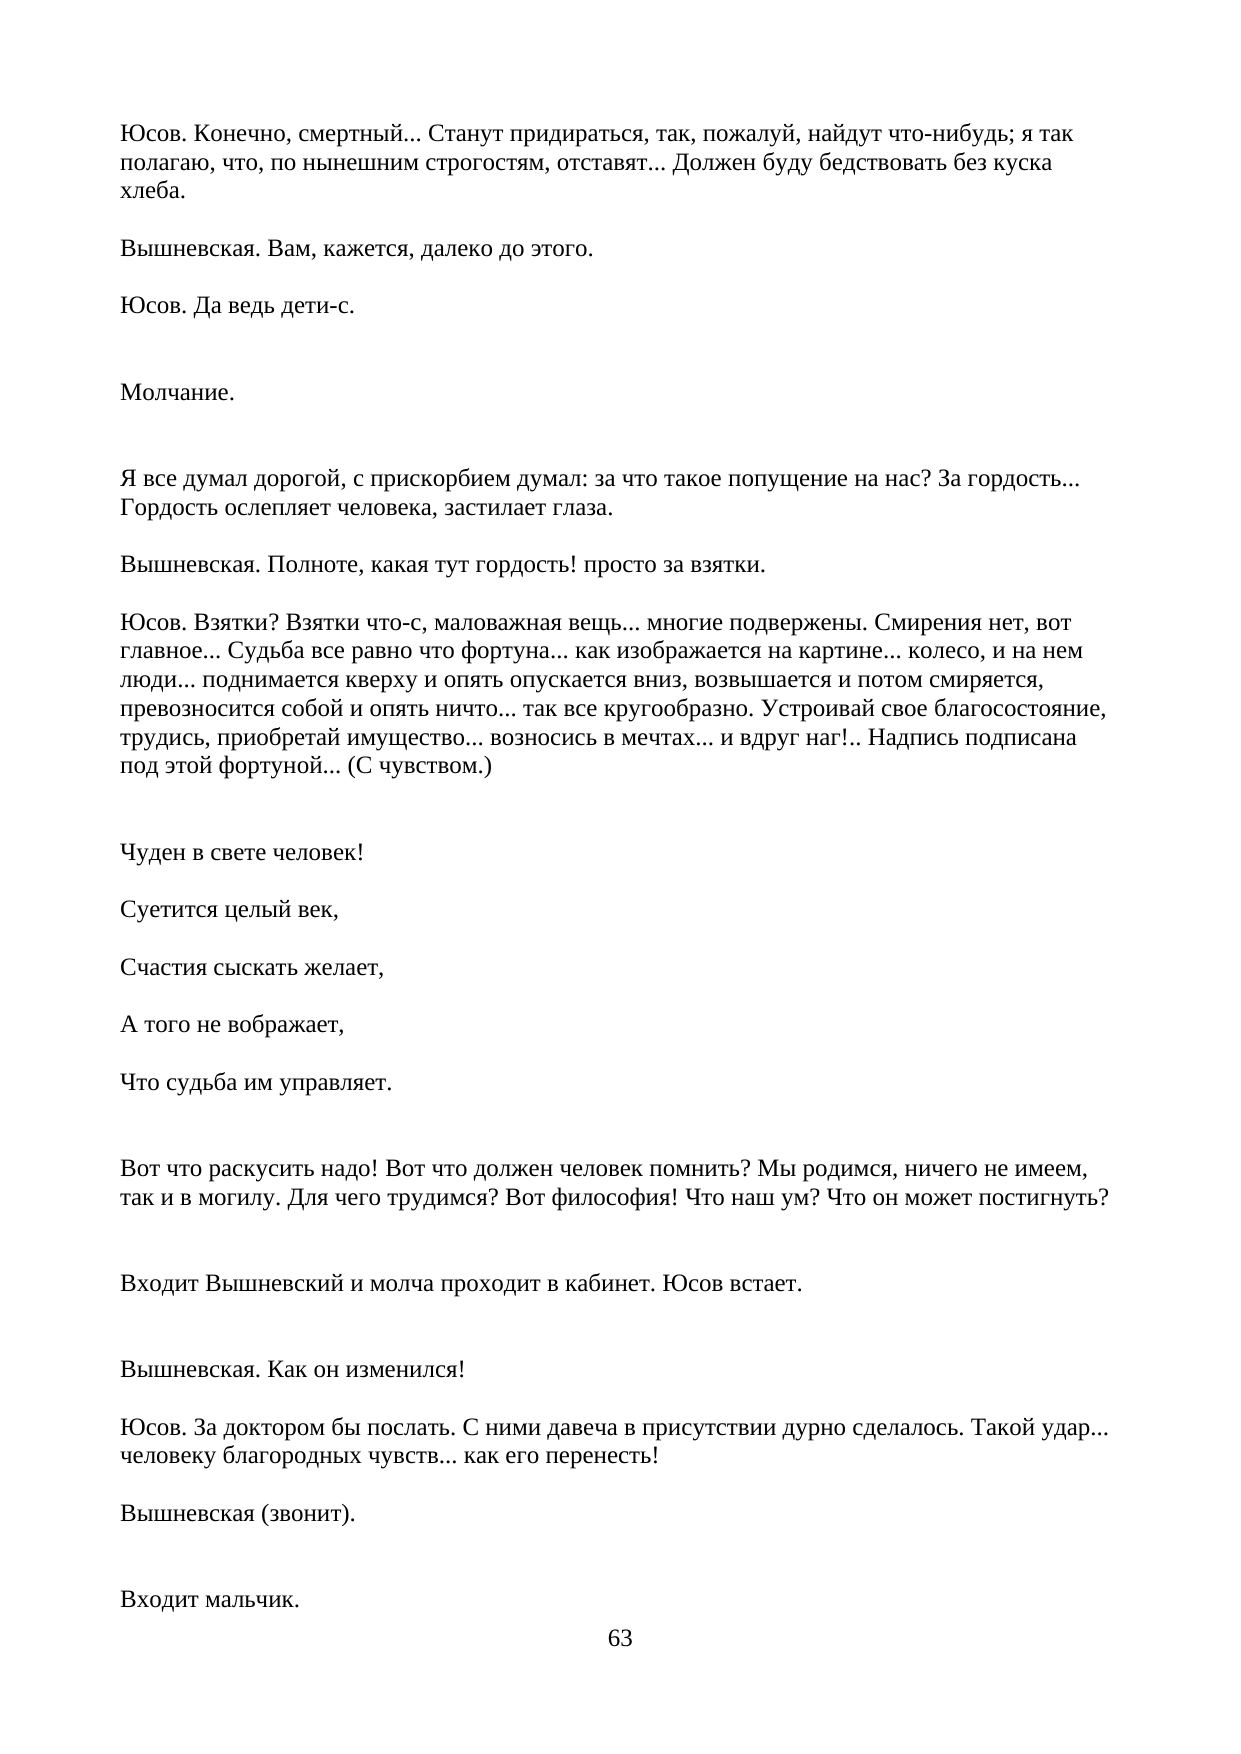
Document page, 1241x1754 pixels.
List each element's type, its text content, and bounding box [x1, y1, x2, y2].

text Вышневская. Вам, кажется, далеко до этого. [120, 233, 1120, 262]
text Счастия сыскать желает, [120, 952, 1120, 981]
text Суетится целый век, [120, 894, 1120, 923]
text Входит мальчик. [120, 1584, 1120, 1613]
text Вышневская (звонит). [120, 1498, 1120, 1527]
text Чуден в свете человек! [120, 837, 1120, 866]
text Входит Вышневский и молча проходит в кабинет. Юсов встает. [120, 1268, 1120, 1297]
text Молчание. [120, 377, 1120, 406]
text Юсов. Взятки? Взятки что-с, маловажная вещь... многие подвержены. Смирения нет, вот главное... Судьба все равно что фортуна... как изображается на картине... колесо, и на нем люди... поднимается кверху и опять опускается вниз, возвышается и потом смиряется, превозносится собой и опять ничто... так все кругообразно. Устроивай свое благосостояние, трудись, приобретай имущество... возносись в мечтах... и вдруг наг!.. Надпись подписана под этой фортуной... (С чувством.) [120, 607, 1120, 779]
text Я все думал дорогой, с прискорбием думал: за что такое попущение на нас? За гордость... Гордость ослепляет человека, застилает глаза. [120, 463, 1120, 521]
text Что судьба им управляет. [120, 1067, 1120, 1096]
text Юсов. Конечно, смертный... Станут придираться, так, пожалуй, найдут что-нибудь; я так полагаю, что, по нынешним строгостям, отставят... Должен буду бедствовать без куска хлеба. [120, 118, 1120, 204]
text Вышневская. Как он изменился! [120, 1354, 1120, 1383]
text Вот что раскусить надо! Вот что должен человек помнить? Мы родимся, ничего не имеем, так и в могилу. Для чего трудимся? Вот философия! Что наш ум? Что он может постигнуть? [120, 1153, 1120, 1211]
text Юсов. Да ведь дети-с. [120, 291, 1120, 319]
text Вышневская. Полноте, какая тут гордость! просто за взятки. [120, 549, 1120, 578]
text А того не вображает, [120, 1009, 1120, 1038]
text Юсов. За доктором бы послать. С ними давеча в присутствии дурно сделалось. Такой удар... человеку благородных чувств... как его перенесть! [120, 1412, 1120, 1469]
